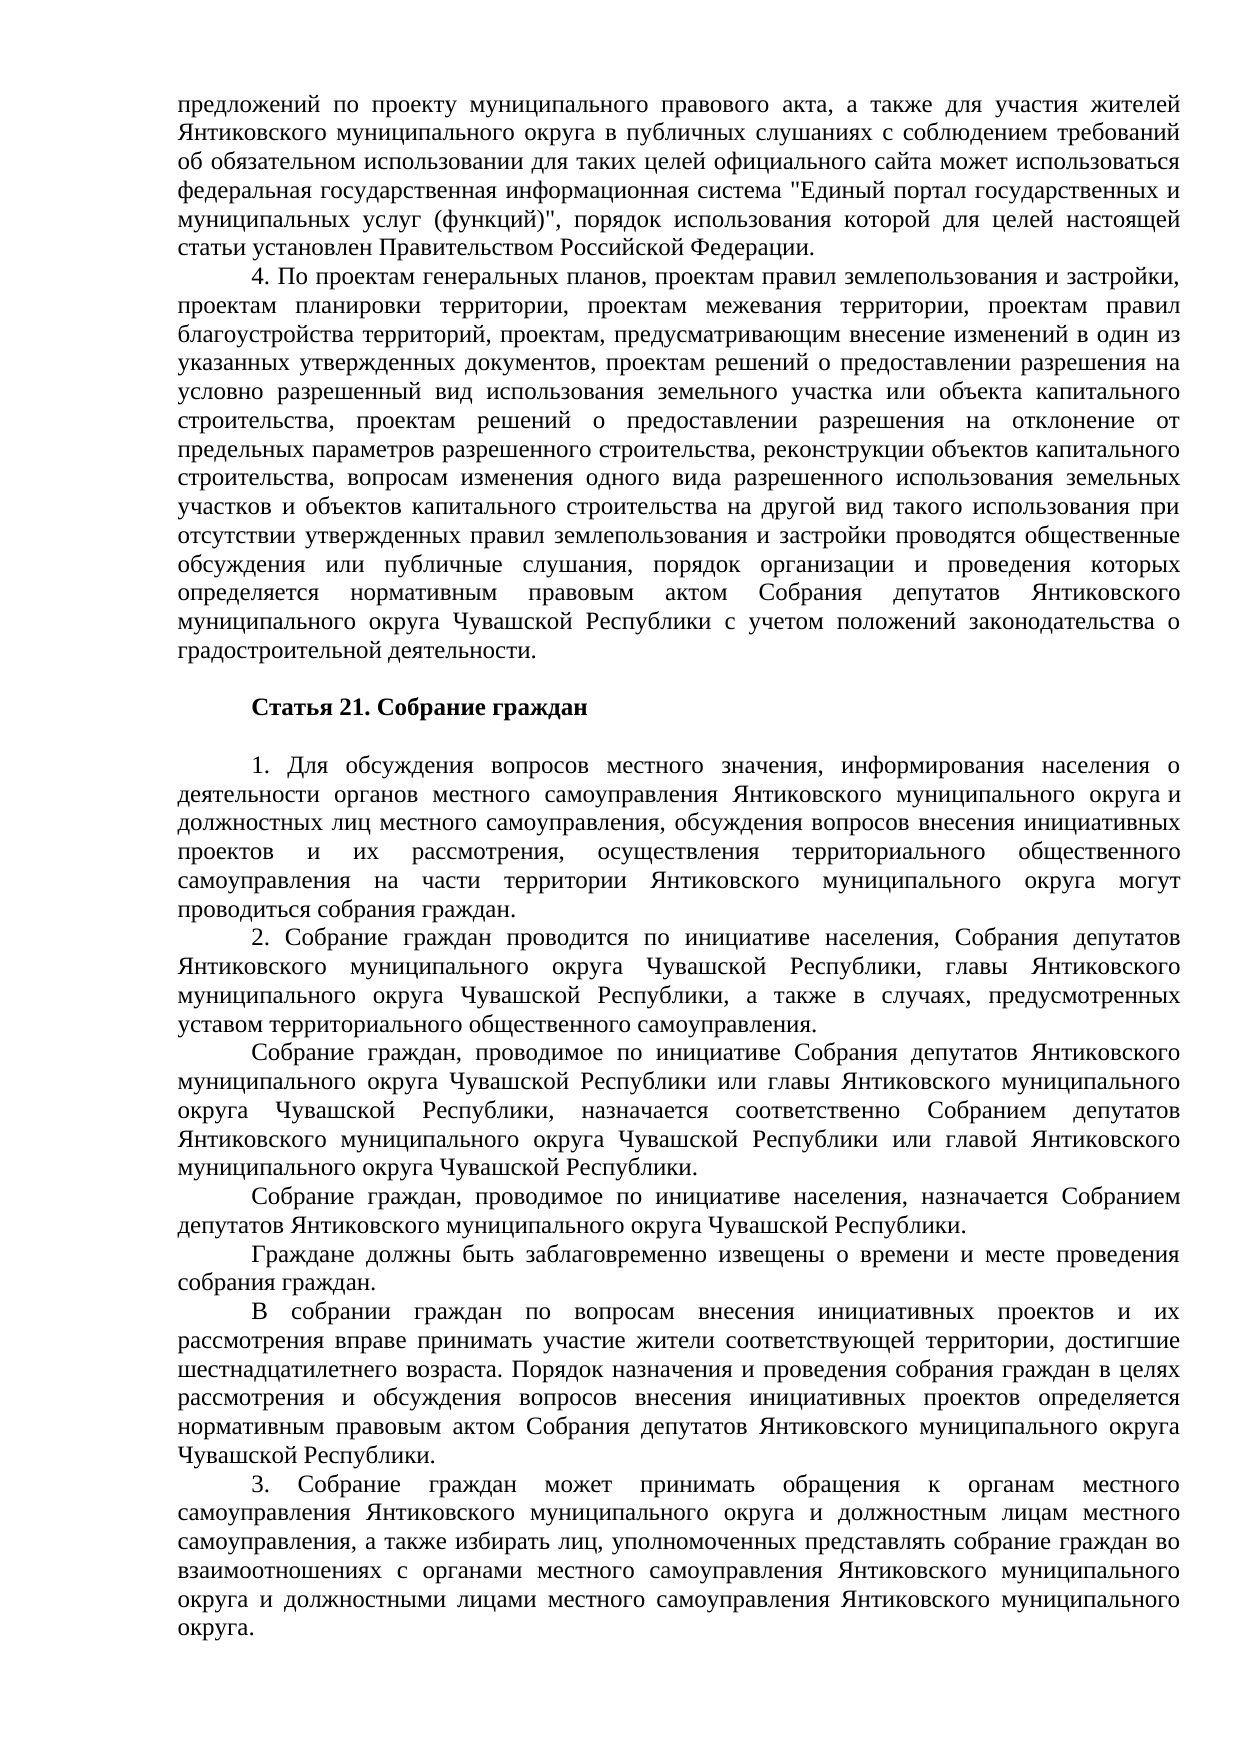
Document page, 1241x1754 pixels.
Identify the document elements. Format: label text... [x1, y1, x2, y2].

text Статья 21. Собрание граждан [177, 692, 1181, 721]
text 2. Собрание граждан проводится по инициативе населения, Собрания депутатов Янтиковского муниципального округа Чувашской Республики, главы Янтиковского муниципального округа Чувашской Республики, а также в случаях, предусмотренных уставом территориального общественного самоуправления. [177, 922, 1181, 1037]
text 4. По проектам генеральных планов, проектам правил землепользования и застройки, проектам планировки территории, проектам межевания территории, проектам правил благоустройства территорий, проектам, предусматривающим внесение изменений в один из указанных утвержденных документов, проектам решений о предоставлении разрешения на условно разрешенный вид использования земельного участка или объекта капитального строительства, проектам решений о предоставлении разрешения на отклонение от предельных параметров разрешенного строительства, реконструкции объектов капитального строительства, вопросам изменения одного вида разрешенного использования земельных участков и объектов капитального строительства на другой вид такого использования при отсутствии утвержденных правил землепользования и застройки проводятся общественные обсуждения или публичные слушания, порядок организации и проведения которых определяется нормативным правовым актом Собрания депутатов Янтиковского муниципального округа Чувашской Республики с учетом положений законодательства о градостроительной деятельности. [177, 261, 1181, 664]
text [177, 89, 1181, 261]
text 1. Для обсуждения вопросов местного значения, информирования населения о деятельности органов местного самоуправления Янтиковского муниципального округа и должностных лиц местного самоуправления, обсуждения вопросов внесения инициативных проектов и их рассмотрения, осуществления территориального общественного самоуправления на части территории Янтиковского муниципального округа могут проводиться собрания граждан. [177, 750, 1181, 922]
text В собрании граждан по вопросам внесения инициативных проектов и их рассмотрения вправе принимать участие жители соответствующей территории, достигшие шестнадцатилетнего возраста. Порядок назначения и проведения собрания граждан в целях рассмотрения и обсуждения вопросов внесения инициативных проектов определяется нормативным правовым актом Собрания депутатов Янтиковского муниципального округа Чувашской Республики. [177, 1296, 1181, 1469]
text Собрание граждан, проводимое по инициативе Собрания депутатов Янтиковского муниципального округа Чувашской Республики или главы Янтиковского муниципального округа Чувашской Республики, назначается соответственно Собранием депутатов Янтиковского муниципального округа Чувашской Республики или главой Янтиковского муниципального округа Чувашской Республики. [177, 1037, 1181, 1181]
text Граждане должны быть заблаговременно извещены о времени и месте проведения собрания граждан. [177, 1239, 1181, 1296]
text 3. Собрание граждан может принимать обращения к органам местного самоуправления Янтиковского муниципального округа и должностным лицам местного самоуправления, а также избирать лиц, уполномоченных представлять собрание граждан во взаимоотношениях с органами местного самоуправления Янтиковского муниципального округа и должностными лицами местного самоуправления Янтиковского муниципального округа. [177, 1469, 1181, 1641]
text Собрание граждан, проводимое по инициативе населения, назначается Собранием депутатов Янтиковского муниципального округа Чувашской Республики. [177, 1181, 1181, 1239]
